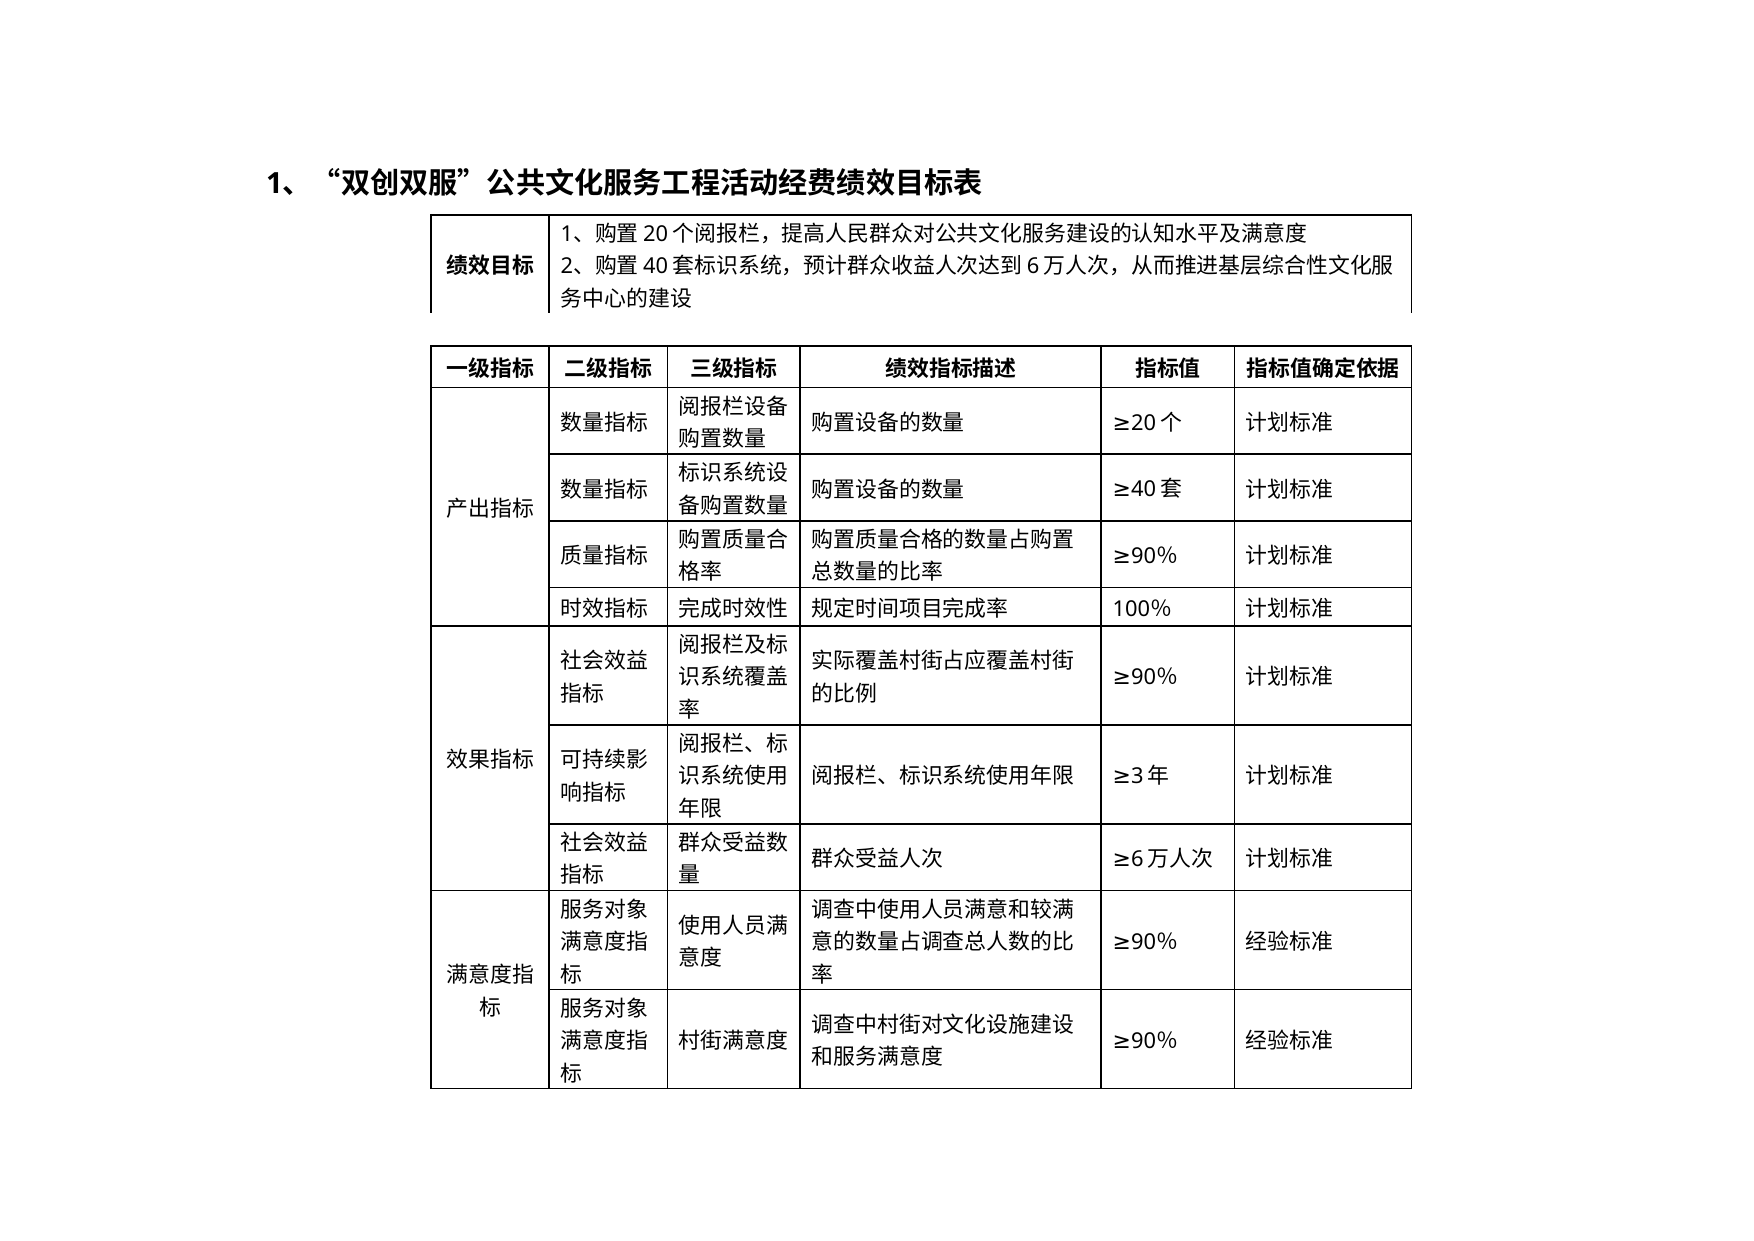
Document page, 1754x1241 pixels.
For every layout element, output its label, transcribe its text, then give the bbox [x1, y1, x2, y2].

table_cell 数量指标 [550, 388, 667, 453]
table_cell 调查中村街对文化设施建设和服务满意度 [801, 990, 1100, 1088]
table_cell 可持续影响指标 [550, 726, 667, 823]
table_cell 计划标准 [1235, 388, 1411, 453]
table_header 指标值确定依据 [1235, 347, 1411, 387]
table_cell 完成时效性 [668, 588, 799, 625]
table_header 二级指标 [550, 347, 667, 387]
table_header 一级指标 [432, 347, 548, 387]
table_cell 阅报栏设备购置数量 [668, 388, 799, 453]
table_cell 计划标准 [1235, 726, 1411, 823]
table_cell 规定时间项目完成率 [801, 588, 1100, 625]
table_cell 阅报栏、标识系统使用年限 [801, 726, 1100, 823]
table_cell 计划标准 [1235, 627, 1411, 724]
table_cell ≥6万人次 [1102, 825, 1234, 889]
table_cell 调查中使用人员满意和较满意的数量占调查总人数的比率 [801, 891, 1100, 989]
table_header 1、购置20个阅报栏，提高人民群众对公共文化服务建设的认知水平及满意度 2、购置40套标识系统，预计群众收益人次达到6万人次，从而推进基层综合性文化服务中心的建设 [550, 216, 1411, 313]
table_cell ≥90％ [1102, 522, 1234, 586]
table_header 三级指标 [668, 347, 799, 387]
table_cell 满意度指标 [432, 891, 548, 1088]
table_cell 购置设备的数量 [801, 455, 1100, 520]
table_cell 购置质量合格率 [668, 522, 799, 586]
table_cell ≥3年 [1102, 726, 1234, 823]
table_cell 购置设备的数量 [801, 388, 1100, 453]
table_header 绩效指标描述 [801, 347, 1100, 387]
table_cell 标识系统设备购置数量 [668, 455, 799, 520]
table_header 指标值 [1102, 347, 1234, 387]
table_cell 群众受益人次 [801, 825, 1100, 889]
table_cell 计划标准 [1235, 455, 1411, 520]
table_cell 数量指标 [550, 455, 667, 520]
table_cell 100％ [1102, 588, 1234, 625]
table_cell 效果指标 [432, 627, 548, 889]
table_cell 质量指标 [550, 522, 667, 586]
table_cell 计划标准 [1235, 588, 1411, 625]
table_cell 购置质量合格的数量占购置总数量的比率 [801, 522, 1100, 586]
table_cell 产出指标 [432, 388, 548, 625]
table_cell 社会效益指标 [550, 825, 667, 889]
table_cell ≥40套 [1102, 455, 1234, 520]
table_cell 计划标准 [1235, 825, 1411, 889]
table_cell 群众受益数量 [668, 825, 799, 889]
table_cell 计划标准 [1235, 522, 1411, 586]
table_cell ≥90％ [1102, 990, 1234, 1088]
table_cell 阅报栏、标识系统使用年限 [668, 726, 799, 823]
table_cell 使用人员满意度 [668, 891, 799, 989]
table_cell 时效指标 [550, 588, 667, 625]
table_cell 实际覆盖村街占应覆盖村街的比例 [801, 627, 1100, 724]
table_cell ≥20个 [1102, 388, 1234, 453]
table_header 绩效目标 [432, 216, 548, 313]
text 1、“双创双服”公共文化服务工程活动经费绩效目标表 [207, 149, 1636, 214]
table_cell 经验标准 [1235, 990, 1411, 1088]
table_cell 村街满意度 [668, 990, 799, 1088]
table_cell 社会效益指标 [550, 627, 667, 724]
table_cell 经验标准 [1235, 891, 1411, 989]
table_cell 阅报栏及标识系统覆盖率 [668, 627, 799, 724]
table_cell 服务对象满意度指标 [550, 891, 667, 989]
table_cell 服务对象满意度指标 [550, 990, 667, 1088]
table_cell ≥90％ [1102, 891, 1234, 989]
table_cell ≥90％ [1102, 627, 1234, 724]
